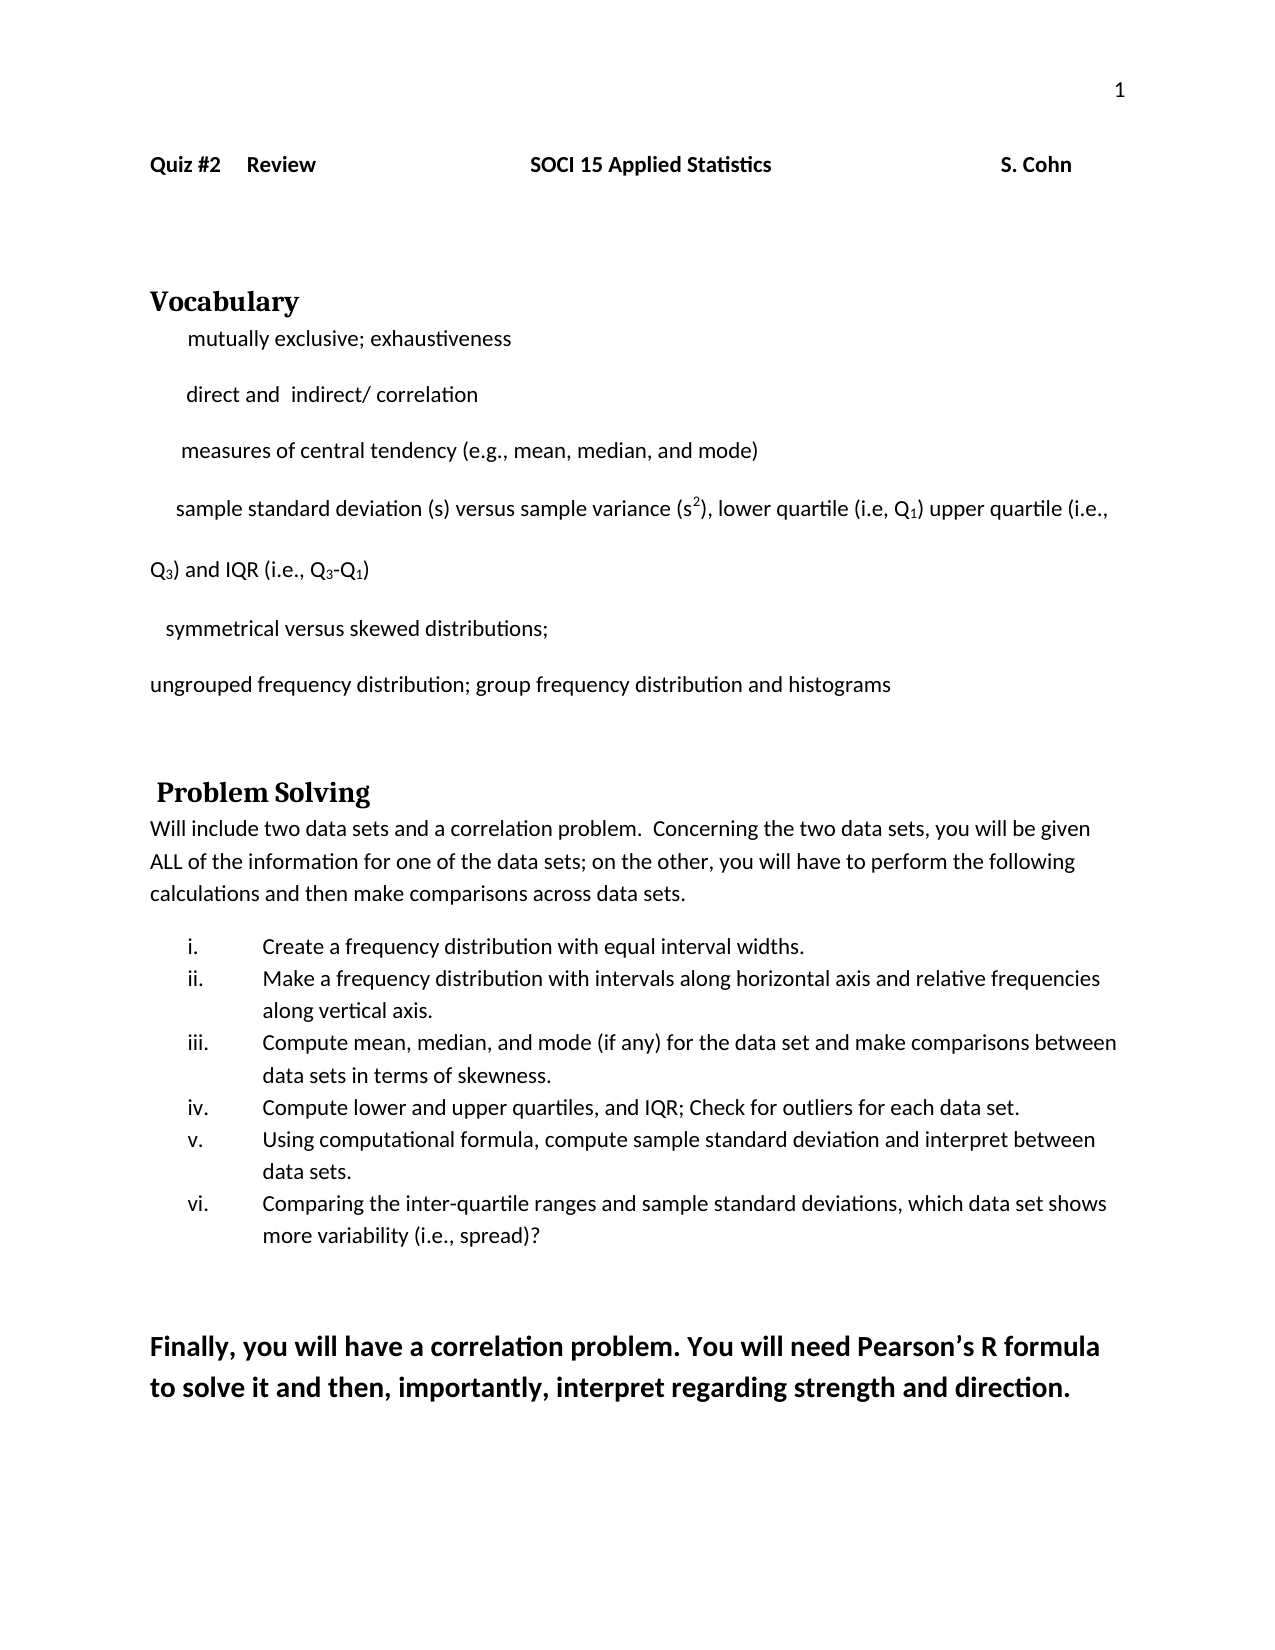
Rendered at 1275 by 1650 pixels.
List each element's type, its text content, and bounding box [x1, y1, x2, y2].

list Create a frequency distribution with equal interval widths. [187, 932, 1125, 960]
text mutually exclusive; exhaustiveness [187, 324, 1125, 352]
text Quiz #2 Review SOCI 15 Applied Statistics S. Cohn [150, 150, 1125, 178]
list Using computational formula, compute sample standard deviation and interpret between data sets. [187, 1125, 1125, 1185]
text Finally, you will have a correlation problem. You will need Pearson’s R formula to solve it and then, importantly, interpret regarding strength and direction. [150, 1328, 1125, 1404]
list Compute mean, median, and mode (if any) for the data set and make comparisons between data sets in terms of skewness. [187, 1028, 1125, 1089]
text sample standard deviation (s) versus sample variance (s2), lower quartile (i.e, Q1) upper quartile (i.e., Q3) and IQR (i.e., Q3-Q1) [150, 492, 1125, 583]
text measures of central tendency (e.g., mean, median, and mode) [150, 436, 1125, 464]
text Will include two data sets and a correlation problem. Concerning the two data sets, you will be given ALL of the information for one of the data sets; on the other, you will have to perform the following calculations and then make comparisons across data sets. [150, 814, 1125, 907]
subtitle Vocabulary [150, 285, 1125, 319]
list Comparing the inter-quartile ranges and sample standard deviations, which data set shows more variability (i.e., spread)? [187, 1189, 1125, 1250]
list Make a frequency distribution with intervals along horizontal axis and relative frequencies along vertical axis. [187, 964, 1125, 1024]
subtitle Problem Solving [150, 776, 1125, 809]
text symmetrical versus skewed distributions; [150, 614, 1125, 642]
list Compute lower and upper quartiles, and IQR; Check for outliers for each data set. [187, 1093, 1125, 1121]
text ungrouped frequency distribution; group frequency distribution and histograms [150, 670, 1125, 698]
text direct and indirect/ correlation [150, 380, 1125, 408]
